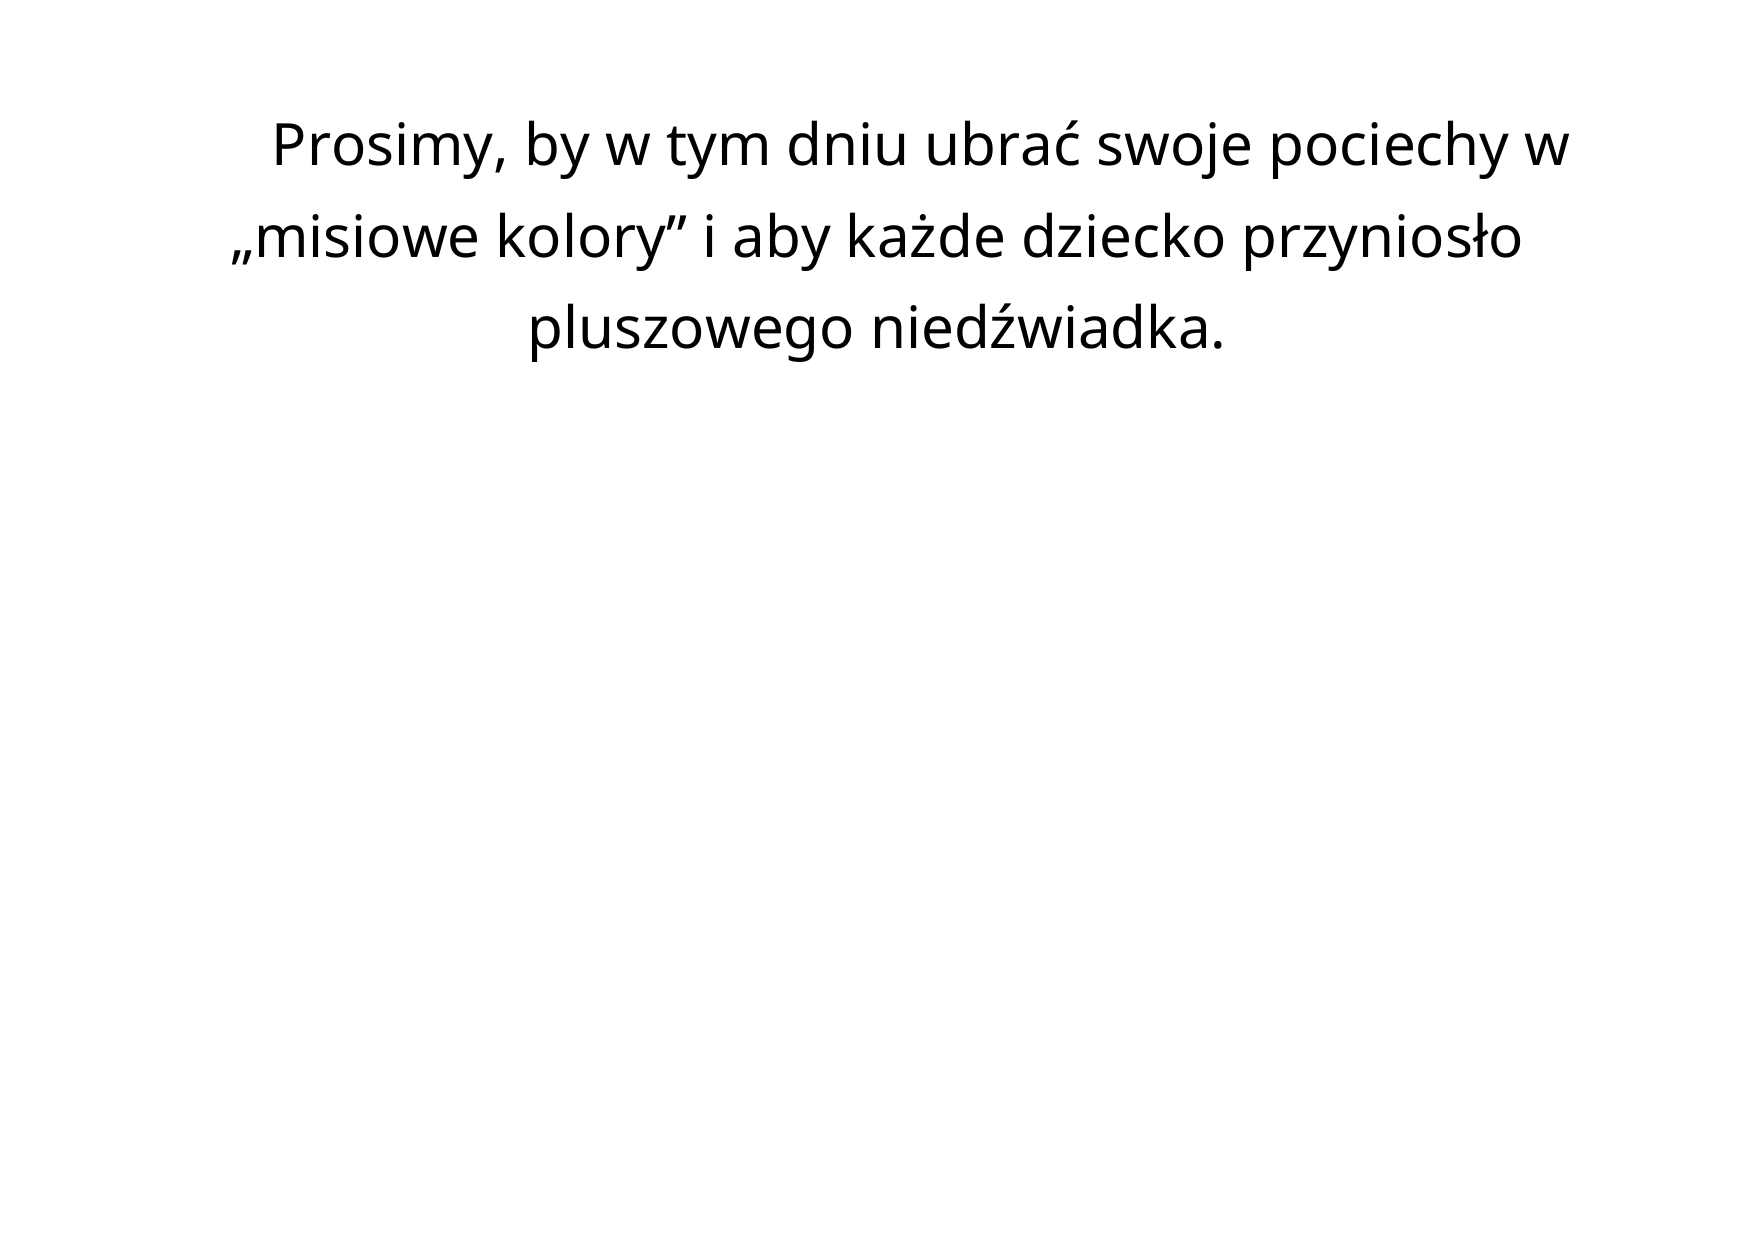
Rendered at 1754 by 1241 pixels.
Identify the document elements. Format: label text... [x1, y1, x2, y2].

text Prosimy, by w tym dniu ubrać swoje pociechy w „misiowe kolory” i aby każde dziecko przyniosło pluszowego niedźwiadka. [148, 103, 1606, 366]
